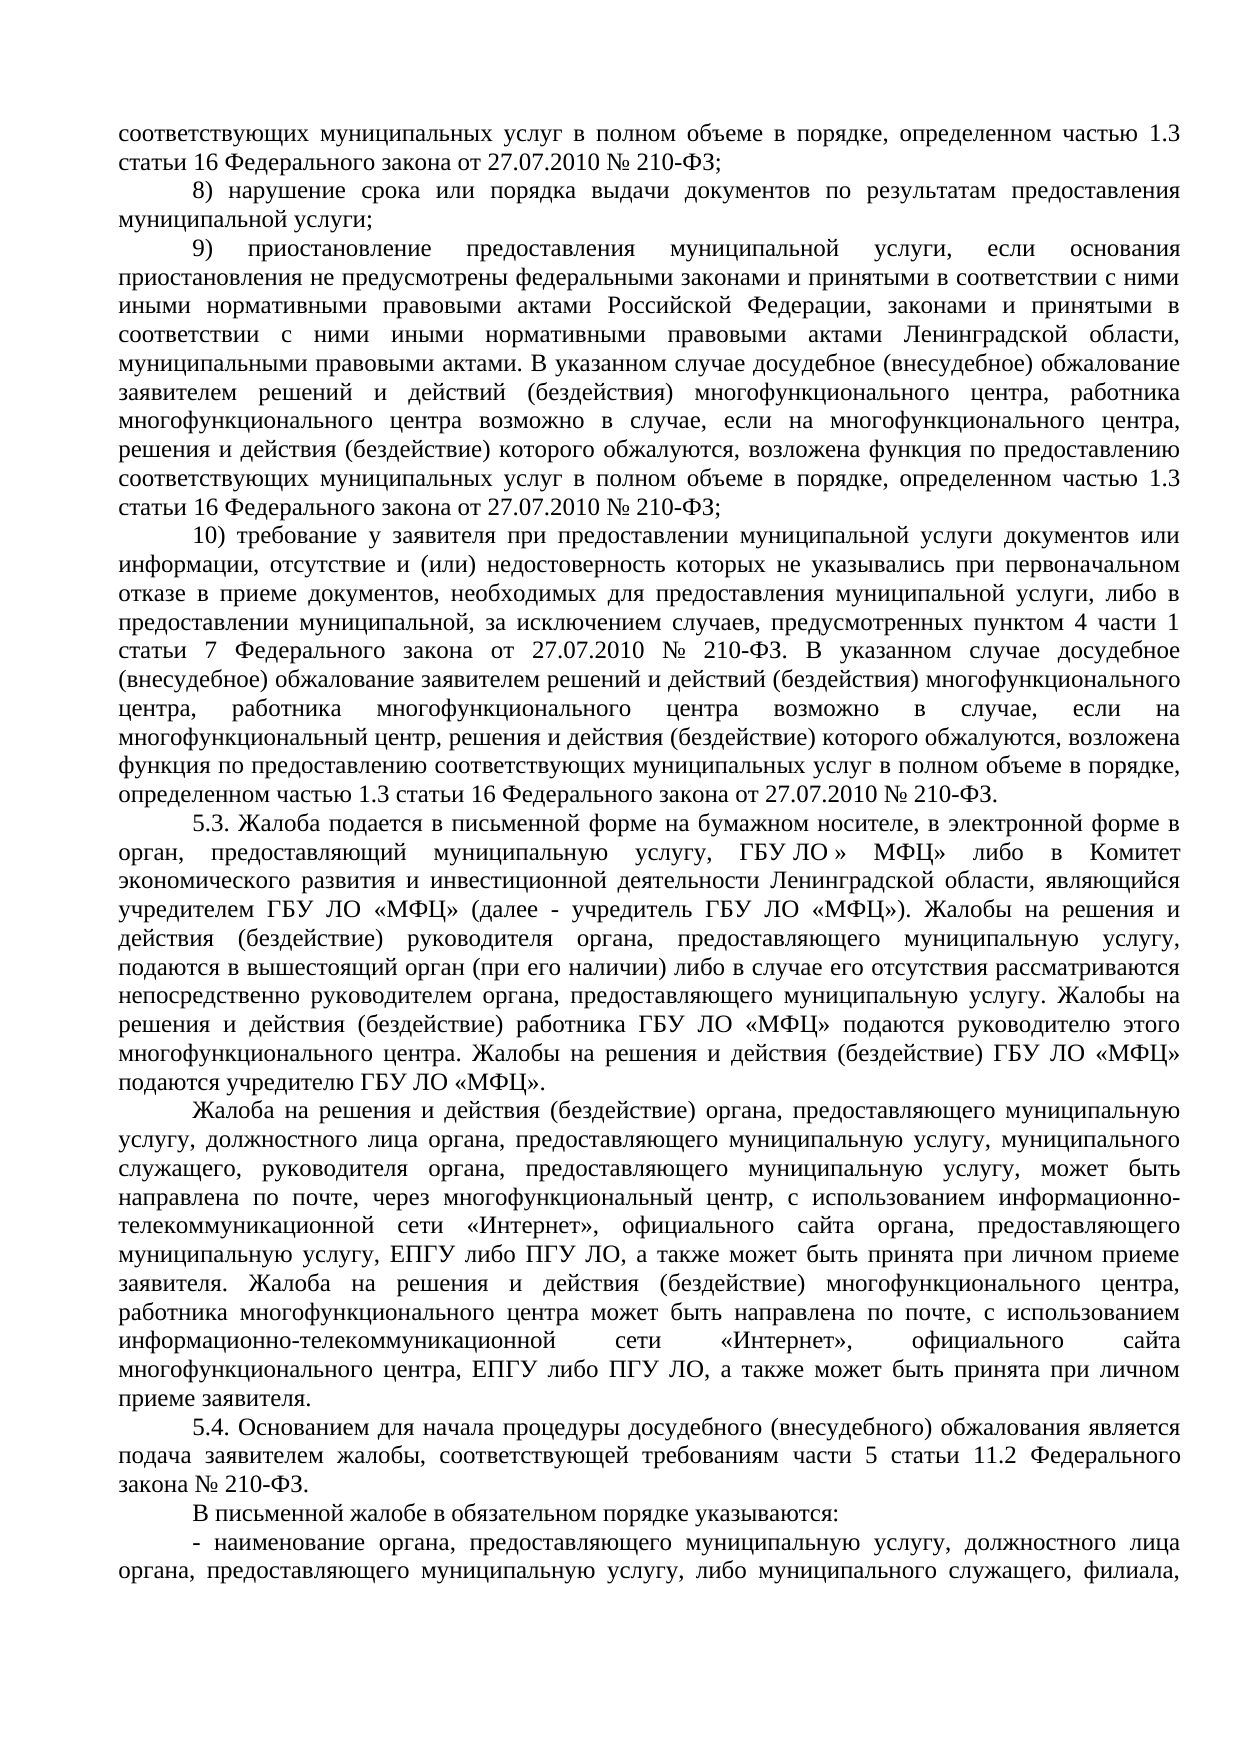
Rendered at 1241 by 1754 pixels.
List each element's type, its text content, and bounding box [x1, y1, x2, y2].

text Жалоба на решения и действия (бездействие) органа, предоставляющего муниципальную услугу, должностного лица органа, предоставляющего муниципальную услугу, муниципального служащего, руководителя органа, предоставляющего муниципальную услугу, может быть направлена по почте, через многофункциональный центр, с использованием информационно-телекоммуникационной сети «Интернет», официального сайта органа, предоставляющего муниципальную услугу, ЕПГУ либо ПГУ ЛО, а также может быть принята при личном приеме заявителя. Жалоба на решения и действия (бездействие) многофункционального центра, работника многофункционального центра может быть направлена по почте, с использованием информационно-телекоммуникационной сети «Интернет», официального сайта многофункционального центра, ЕПГУ либо ПГУ ЛО, а также может быть принята при личном приеме заявителя. [118, 1096, 1181, 1412]
text В письменной жалобе в обязательном порядке указываются: [118, 1498, 1181, 1527]
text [118, 1527, 1181, 1584]
text 9) приостановление предоставления муниципальной услуги, если основания приостановления не предусмотрены федеральными законами и принятыми в соответствии с ними иными нормативными правовыми актами Российской Федерации, законами и принятыми в соответствии с ними иными нормативными правовыми актами Ленинградской области, муниципальными правовыми актами. В указанном случае досудебное (внесудебное) обжалование заявителем решений и действий (бездействия) многофункционального центра, работника многофункционального центра возможно в случае, если на многофункционального центра, решения и действия (бездействие) которого обжалуются, возложена функция по предоставлению соответствующих муниципальных услуг в полном объеме в порядке, определенном частью 1.3 статьи 16 Федерального закона от 27.07.2010 № 210-ФЗ; [118, 233, 1181, 521]
text 5.4. Основанием для начала процедуры досудебного (внесудебного) обжалования является подача заявителем жалобы, соответствующей требованиям части 5 статьи 11.2 Федерального закона № 210-ФЗ. [118, 1412, 1181, 1498]
text 10) требование у заявителя при предоставлении муниципальной услуги документов или информации, отсутствие и (или) недостоверность которых не указывались при первоначальном отказе в приеме документов, необходимых для предоставления муниципальной услуги, либо в предоставлении муниципальной, за исключением случаев, предусмотренных пунктом 4 части 1 статьи 7 Федерального закона от 27.07.2010 № 210-ФЗ. В указанном случае досудебное (внесудебное) обжалование заявителем решений и действий (бездействия) многофункционального центра, работника многофункционального центра возможно в случае, если на многофункциональный центр, решения и действия (бездействие) которого обжалуются, возложена функция по предоставлению соответствующих муниципальных услуг в полном объеме в порядке, определенном частью 1.3 статьи 16 Федерального закона от 27.07.2010 № 210-ФЗ. [118, 521, 1181, 808]
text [118, 118, 1181, 176]
text 8) нарушение срока или порядка выдачи документов по результатам предоставления муниципальной услуги; [118, 176, 1181, 233]
text 5.3. Жалоба подается в письменной форме на бумажном носителе, в электронной форме в орган, предоставляющий муниципальную услугу, ГБУ ЛО » МФЦ» либо в Комитет экономического развития и инвестиционной деятельности Ленинградской области, являющийся учредителем ГБУ ЛО «МФЦ» (далее - учредитель ГБУ ЛО «МФЦ»). Жалобы на решения и действия (бездействие) руководителя органа, предоставляющего муниципальную услугу, подаются в вышестоящий орган (при его наличии) либо в случае его отсутствия рассматриваются непосредственно руководителем органа, предоставляющего муниципальную услугу. Жалобы на решения и действия (бездействие) работника ГБУ ЛО «МФЦ» подаются руководителю этого многофункционального центра. Жалобы на решения и действия (бездействие) ГБУ ЛО «МФЦ» подаются учредителю ГБУ ЛО «МФЦ». [118, 808, 1181, 1096]
